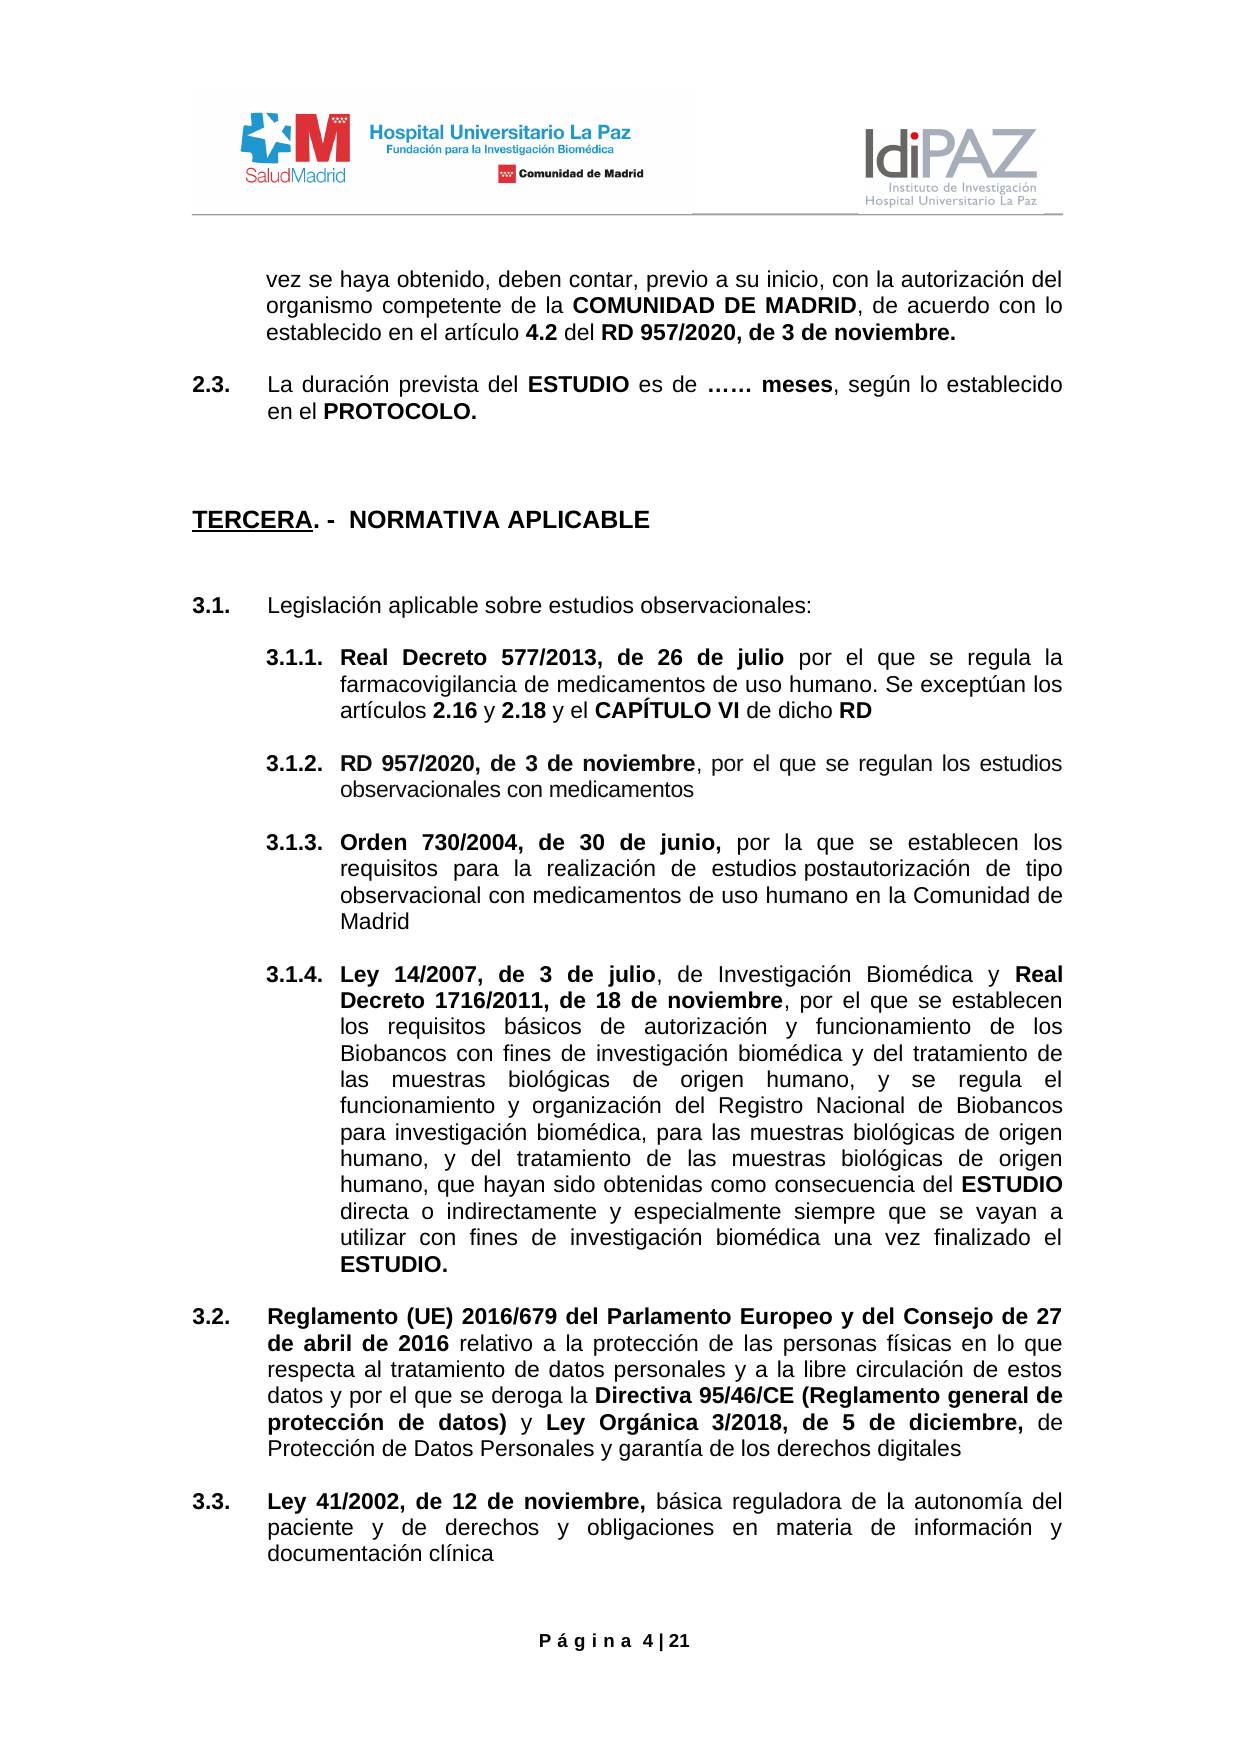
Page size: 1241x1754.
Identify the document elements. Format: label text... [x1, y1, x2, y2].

list RD 957/2020, de 3 de noviembre, por el que se regulan los estudios observacionales con medicamentos [266, 750, 1063, 802]
list Ley 41/2002, de 12 de noviembre, básica reguladora de la autonomía del paciente y de derechos y obligaciones en materia de información y documentación clínica [192, 1488, 1063, 1567]
picture [192, 87, 692, 214]
text TERCERA. - NORMATIVA APLICABLE [192, 505, 1063, 534]
list La duración prevista del ESTUDIO es de …… meses, según lo establecido en el PROTOCOLO. [192, 371, 1063, 424]
picture [858, 122, 1044, 214]
list Real Decreto 577/2013, de 26 de julio por el que se regula la farmacovigilancia de medicamentos de uso humano. Se exceptúan los artículos 2.16 y 2.18 y el CAPÍTULO VI de dicho RD [266, 644, 1063, 723]
list Orden 730/2004, de 30 de junio, por la que se establecen los requisitos para la realización de estudios postautorización de tipo observacional con medicamentos de uso humano en la Comunidad de Madrid [266, 829, 1063, 934]
list Reglamento (UE) 2016/679 del Parlamento Europeo y del Consejo de 27 de abril de 2016 relativo a la protección de las personas físicas en lo que respecta al tratamiento de datos personales y a la libre circulación de estos datos y por el que se deroga la Directiva 95/46/CE (Reglamento general de protección de datos) y Ley Orgánica 3/2018, de 5 de diciembre, de Protección de Datos Personales y garantía de los derechos digitales [192, 1303, 1063, 1461]
list Ley 14/2007, de 3 de julio, de Investigación Biomédica y Real Decreto 1716/2011, de 18 de noviembre, por el que se establecen los requisitos básicos de autorización y funcionamiento de los Biobancos con fines de investigación biomédica y del tratamiento de las muestras biológicas de origen humano, y se regula el funcionamiento y organización del Registro Nacional de Biobancos para investigación biomédica, para las muestras biológicas de origen humano, y del tratamiento de las muestras biológicas de origen humano, que hayan sido obtenidas como consecuencia del ESTUDIO directa o indirectamente y especialmente siempre que se vayan a utilizar con fines de investigación biomédica una vez finalizado el ESTUDIO. [266, 961, 1063, 1277]
list Legislación aplicable sobre estudios observacionales: [192, 592, 1063, 618]
